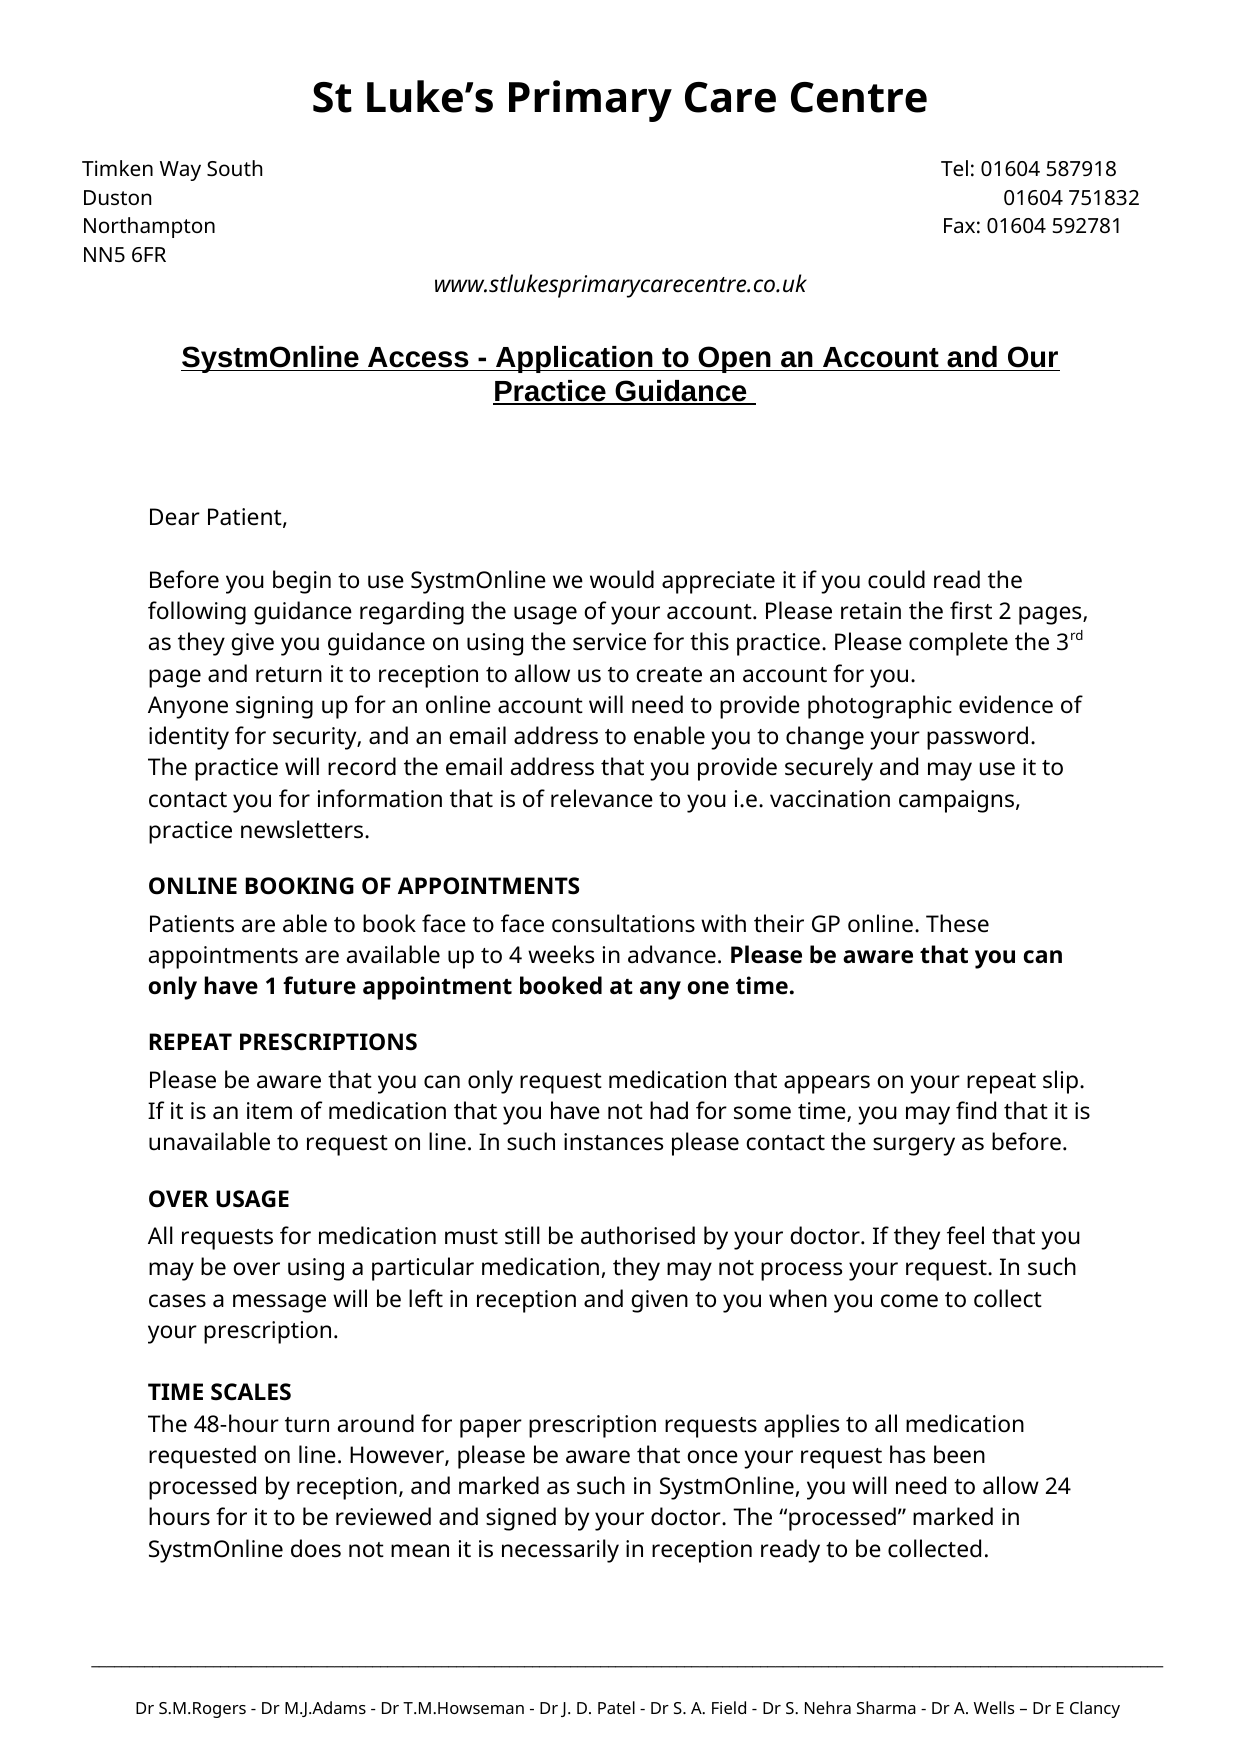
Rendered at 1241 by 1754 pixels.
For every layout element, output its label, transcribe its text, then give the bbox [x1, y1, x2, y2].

text Over Usage [148, 1182, 1093, 1214]
text The practice will record the email address that you provide securely and may use it to contact you for information that is of relevance to you i.e. vaccination campaigns, practice newsletters. [148, 751, 1093, 845]
text REPEAT PRESCRIPTIONS [148, 1026, 1093, 1057]
text Before you begin to use SystmOnline we would appreciate it if you could read the following guidance regarding the usage of your account. Please retain the first 2 pages, as they give you guidance on using the service for this practice. Please complete the 3rd page and return it to reception to allow us to create an account for you. [148, 564, 1093, 689]
text ONLINE BOOKING OF APPOINTMENTS [148, 870, 1093, 901]
text SystmOnline Access - Application to Open an Account and Our Practice Guidance [148, 340, 1093, 407]
text Please be aware that you can only request medication that appears on your repeat slip. If it is an item of medication that you have not had for some time, you may find that it is unavailable to request on line. In such instances please contact the surgery as before. [148, 1064, 1093, 1157]
text The 48-hour turn around for paper prescription requests applies to all medication requested on line. However, please be aware that once your request has been processed by reception, and marked as such in SystmOnline, you will need to allow 24 hours for it to be reviewed and signed by your doctor. The “processed” marked in SystmOnline does not mean it is necessarily in reception ready to be collected. [148, 1407, 1093, 1564]
text Anyone signing up for an online account will need to provide photographic evidence of identity for security, and an email address to enable you to change your password. [148, 689, 1093, 751]
text Patients are able to book face to face consultations with their GP online. These appointments are available up to 4 weeks in advance. Please be aware that you can only have 1 future appointment booked at any one time. [148, 907, 1093, 1001]
text All requests for medication must still be authorised by your doctor. If they feel that you may be over using a particular medication, they may not process your request. In such cases a message will be left in reception and given to you when you come to collect your prescription. [148, 1220, 1093, 1345]
text Time Scales [148, 1376, 1093, 1407]
text Dear Patient, [148, 501, 1093, 532]
